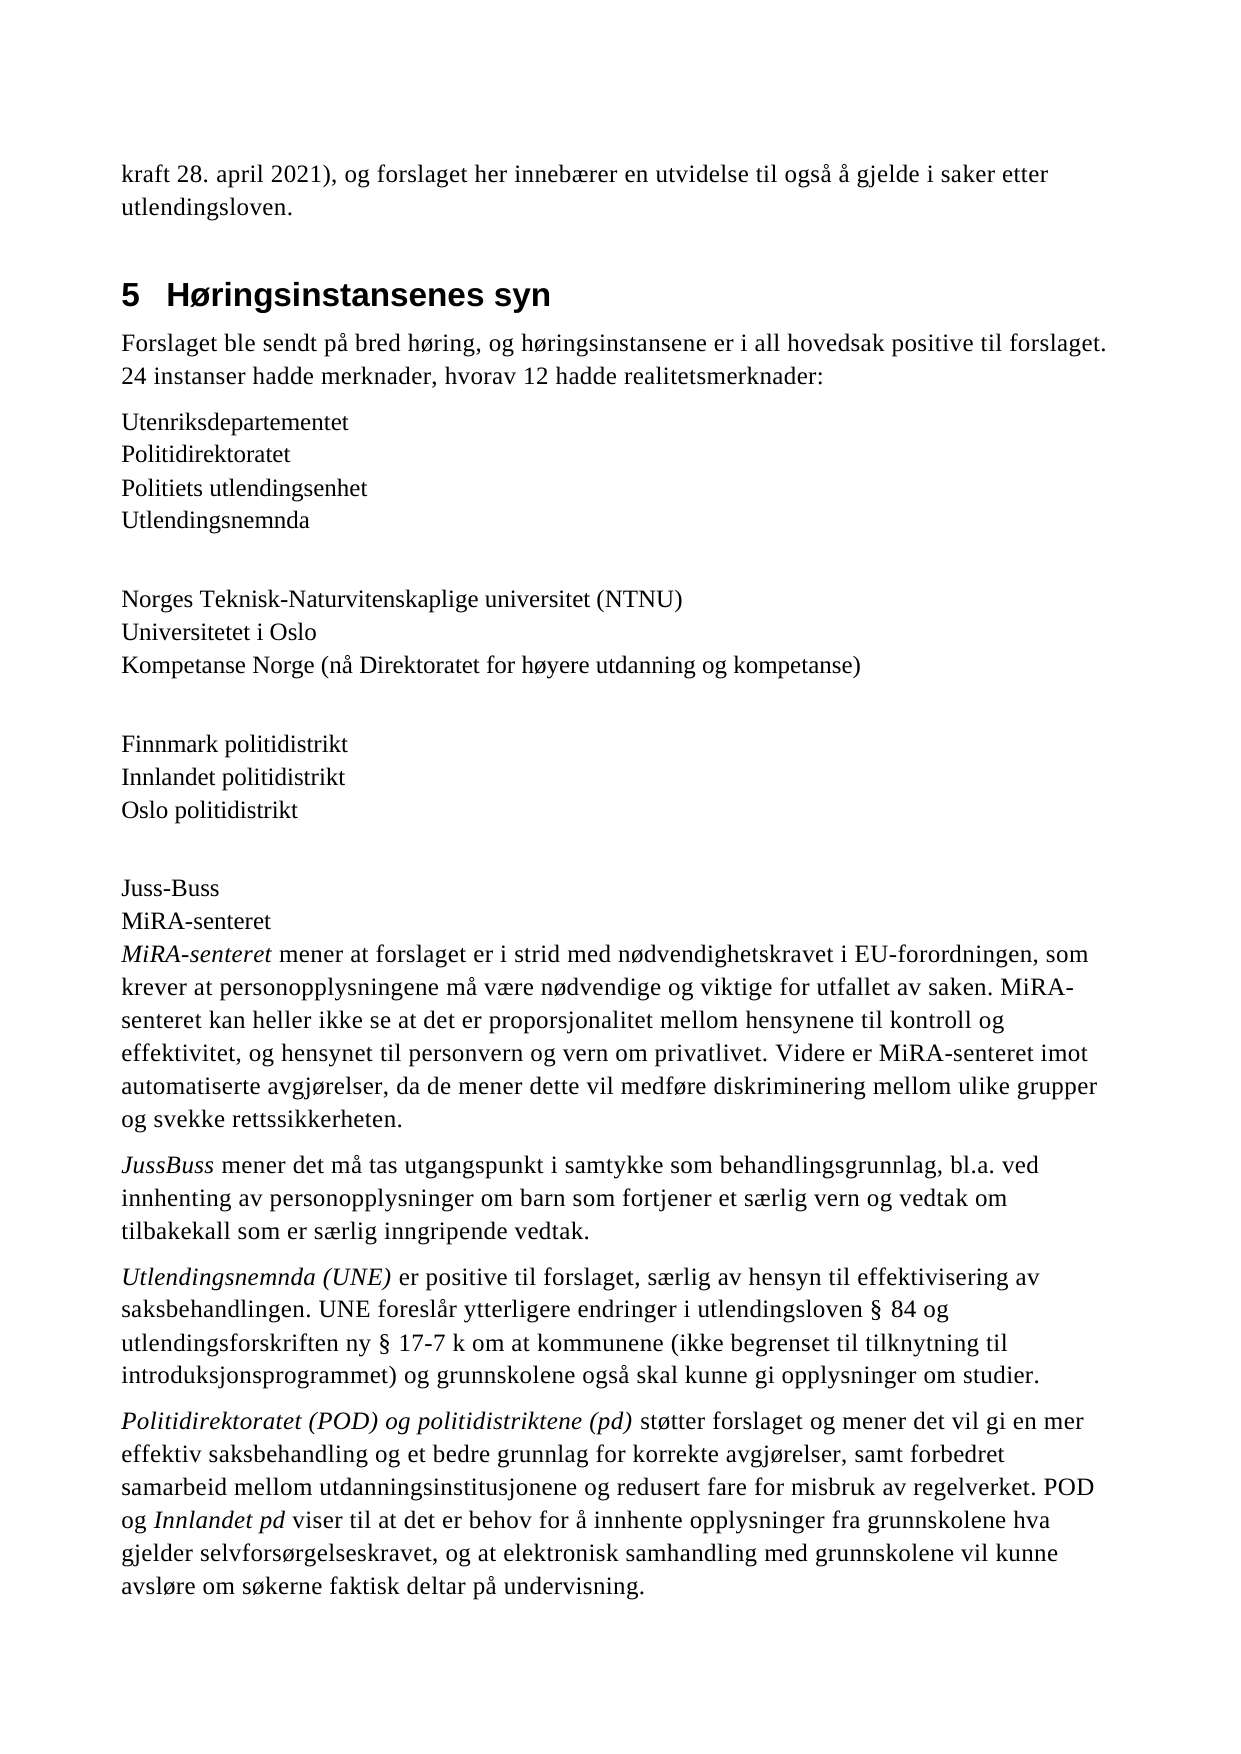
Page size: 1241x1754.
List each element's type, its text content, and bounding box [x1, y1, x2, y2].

list Juss-Buss [121, 873, 1119, 902]
list Norges Teknisk-Naturvitenskaplige universitet (NTNU) [121, 584, 1119, 613]
list Utenriksdepartementet [121, 407, 1119, 435]
list Finnmark politidistrikt [121, 729, 1119, 757]
subtitle Høringsinstansenes syn [121, 276, 1119, 314]
text Utlendingsnemnda (UNE) er positive til forslaget, særlig av hensyn til effektivisering av saksbehandlingen. UNE foreslår ytterligere endringer i utlendingsloven § 84 og utlendingsforskriften ny § 17-7 k om at kommunene (ikke begrenset til tilknytning til introduksjonsprogrammet) og grunnskolene også skal kunne gi opplysninger om studier. [121, 1262, 1119, 1389]
text Politidirektoratet (POD) og politidistriktene (pd) støtter forslaget og mener det vil gi en mer effektiv saksbehandling og et bedre grunnlag for korrekte avgjørelser, samt forbedret samarbeid mellom utdanningsinstitusjonene og redusert fare for misbruk av regelverket. POD og Innlandet pd viser til at det er behov for å innhente opplysninger fra grunnskolene hva gjelder selvforsørgelseskravet, og at elektronisk samhandling med grunnskolene vil kunne avsløre om søkerne faktisk deltar på undervisning. [121, 1406, 1119, 1600]
list Politiets utlendingsenhet [121, 473, 1119, 501]
list Universitetet i Oslo [121, 617, 1119, 646]
list Innlandet politidistrikt [121, 762, 1119, 791]
list Politidirektoratet [121, 439, 1119, 468]
list Kompetanse Norge (nå Direktoratet for høyere utdanning og kompetanse) [121, 650, 1119, 679]
text JussBuss mener det må tas utgangspunkt i samtykke som behandlingsgrunnlag, bl.a. ved innhenting av personopplysninger om barn som fortjener et særlig vern og vedtak om tilbakekall som er særlig inngripende vedtak. [121, 1150, 1119, 1245]
list Utlendingsnemnda [121, 506, 1119, 534]
text Forslaget ble sendt på bred høring, og høringsinstansene er i all hovedsak positive til forslaget. 24 instanser hadde merknader, hvorav 12 hadde realitetsmerknader: [121, 328, 1119, 390]
list Oslo politidistrikt [121, 795, 1119, 823]
list MiRA-senteret [121, 906, 1119, 935]
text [121, 159, 1119, 221]
text MiRA-senteret mener at forslaget er i strid med nødvendighetskravet i EU-forordningen, som krever at personopplysningene må være nødvendige og viktige for utfallet av saken. MiRA-senteret kan heller ikke se at det er proporsjonalitet mellom hensynene til kontroll og effektivitet, og hensynet til personvern og vern om privatlivet. Videre er MiRA-senteret imot automatiserte avgjørelser, da de mener dette vil medføre diskriminering mellom ulike grupper og svekke rettssikkerheten. [121, 939, 1119, 1133]
